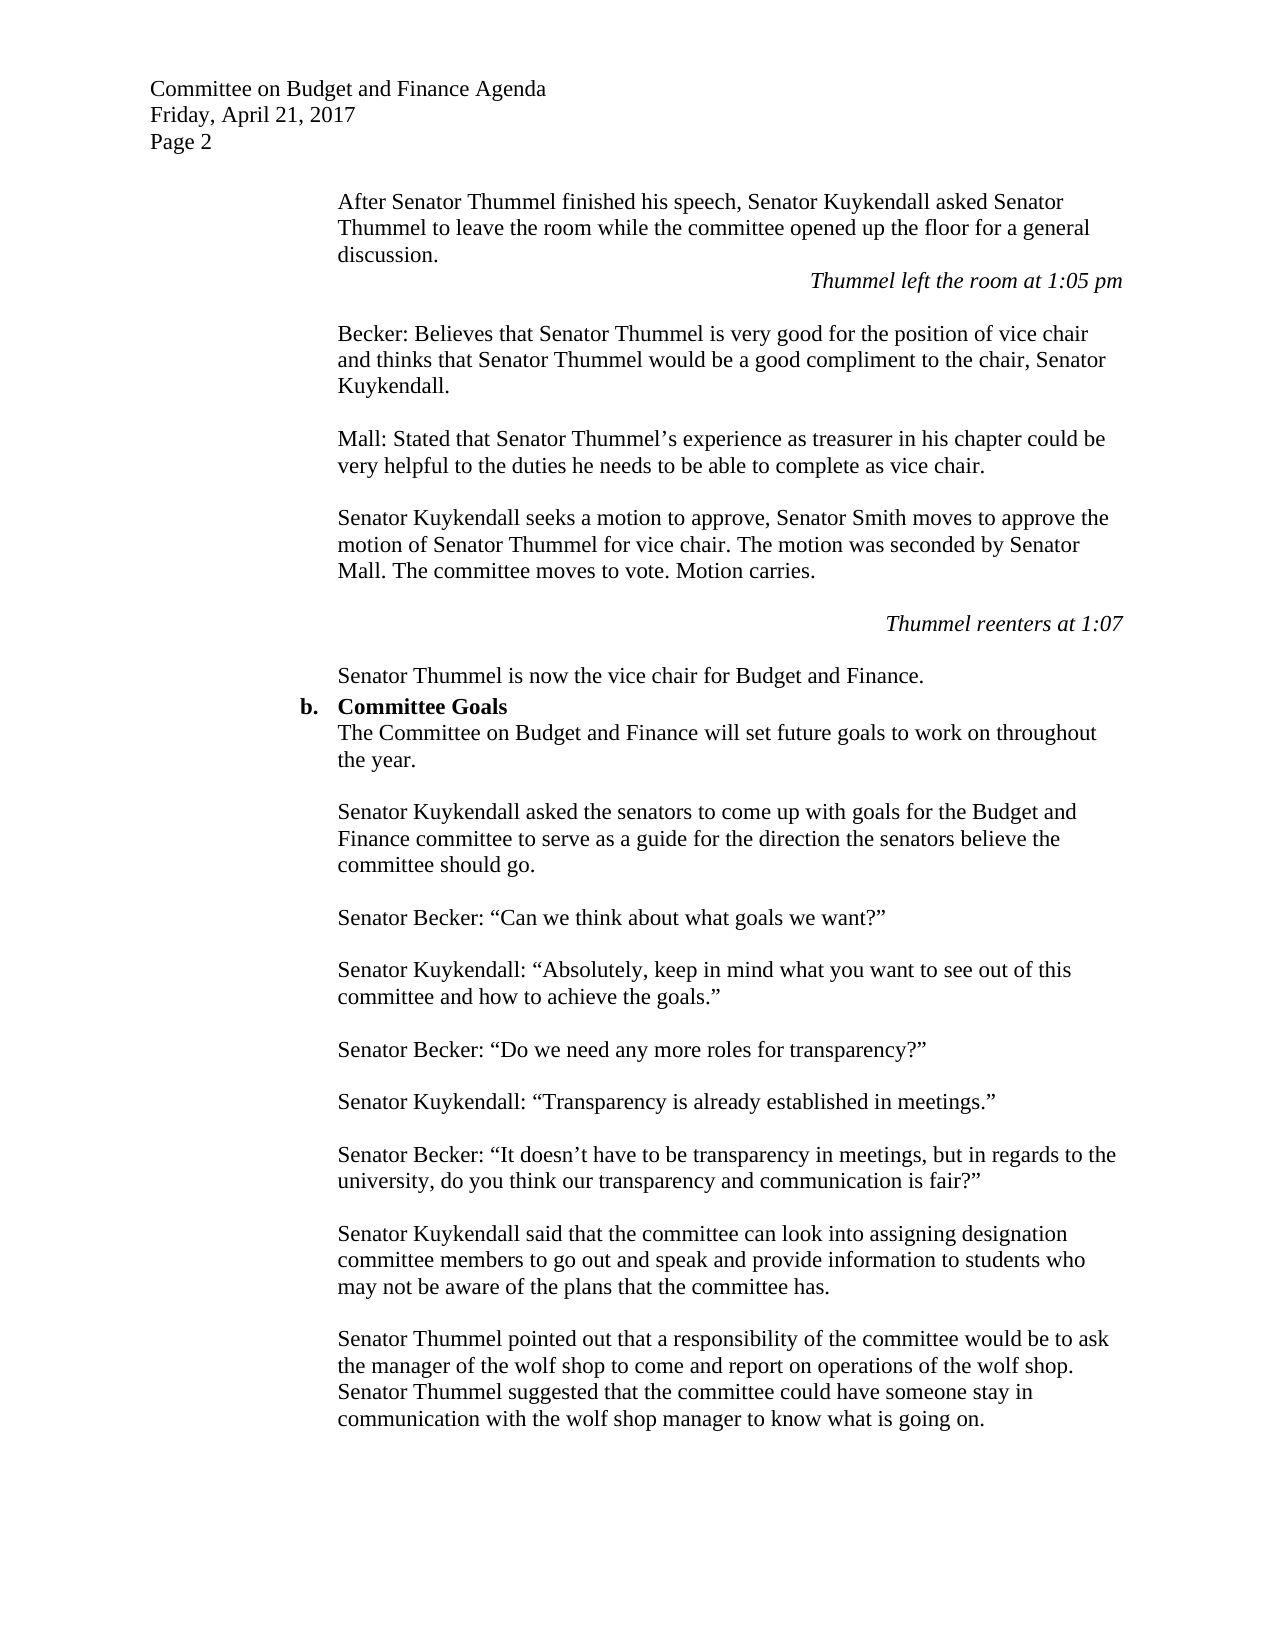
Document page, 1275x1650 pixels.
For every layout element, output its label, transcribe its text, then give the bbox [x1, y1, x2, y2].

text Senator Kuykendall: “Absolutely, keep in mind what you want to see out of this committee and how to achieve the goals.” [337, 957, 1125, 1009]
text Senator Kuykendall said that the committee can look into assigning designation committee members to go out and speak and provide information to students who may not be aware of the plans that the committee has. [337, 1220, 1125, 1299]
text Senator Becker: “Can we think about what goals we want?” [337, 904, 1125, 930]
text The Committee on Budget and Finance will set future goals to work on throughout the year. [337, 719, 1125, 772]
text Senator Becker: “Do we need any more roles for transparency?” [337, 1036, 1125, 1062]
subtitle Committee Goals [300, 693, 1125, 719]
text Senator Kuykendall asked the senators to come up with goals for the Budget and Finance committee to serve as a guide for the direction the senators believe the committee should go. [337, 798, 1125, 877]
text Senator Becker: “It doesn’t have to be transparency in meetings, but in regards to the university, do you think our transparency and communication is fair?” [337, 1141, 1125, 1194]
text Thummel left the room at 1:05 pm [337, 267, 1125, 293]
text Becker: Believes that Senator Thummel is very good for the position of vice chair and thinks that Senator Thummel would be a good compliment to the chair, Senator Kuykendall. [337, 320, 1125, 399]
text Mall: Stated that Senator Thummel’s experience as treasurer in his chapter could be very helpful to the duties he needs to be able to complete as vice chair. [337, 425, 1125, 478]
text Senator Thummel pointed out that a responsibility of the committee would be to ask the manager of the wolf shop to come and report on operations of the wolf shop. Senator Thummel suggested that the committee could have someone stay in communication with the wolf shop manager to know what is going on. [337, 1326, 1125, 1431]
text Senator Kuykendall: “Transparency is already established in meetings.” [337, 1088, 1125, 1115]
text Thummel reenters at 1:07 [337, 610, 1125, 636]
text Senator Thummel is now the vice chair for Budget and Finance. [337, 662, 1125, 689]
text Senator Kuykendall seeks a motion to approve, Senator Smith moves to approve the motion of Senator Thummel for vice chair. The motion was seconded by Senator Mall. The committee moves to vote. Motion carries. [337, 504, 1125, 610]
text After Senator Thummel finished his speech, Senator Kuykendall asked Senator Thummel to leave the room while the committee opened up the floor for a general discussion. [337, 188, 1125, 267]
